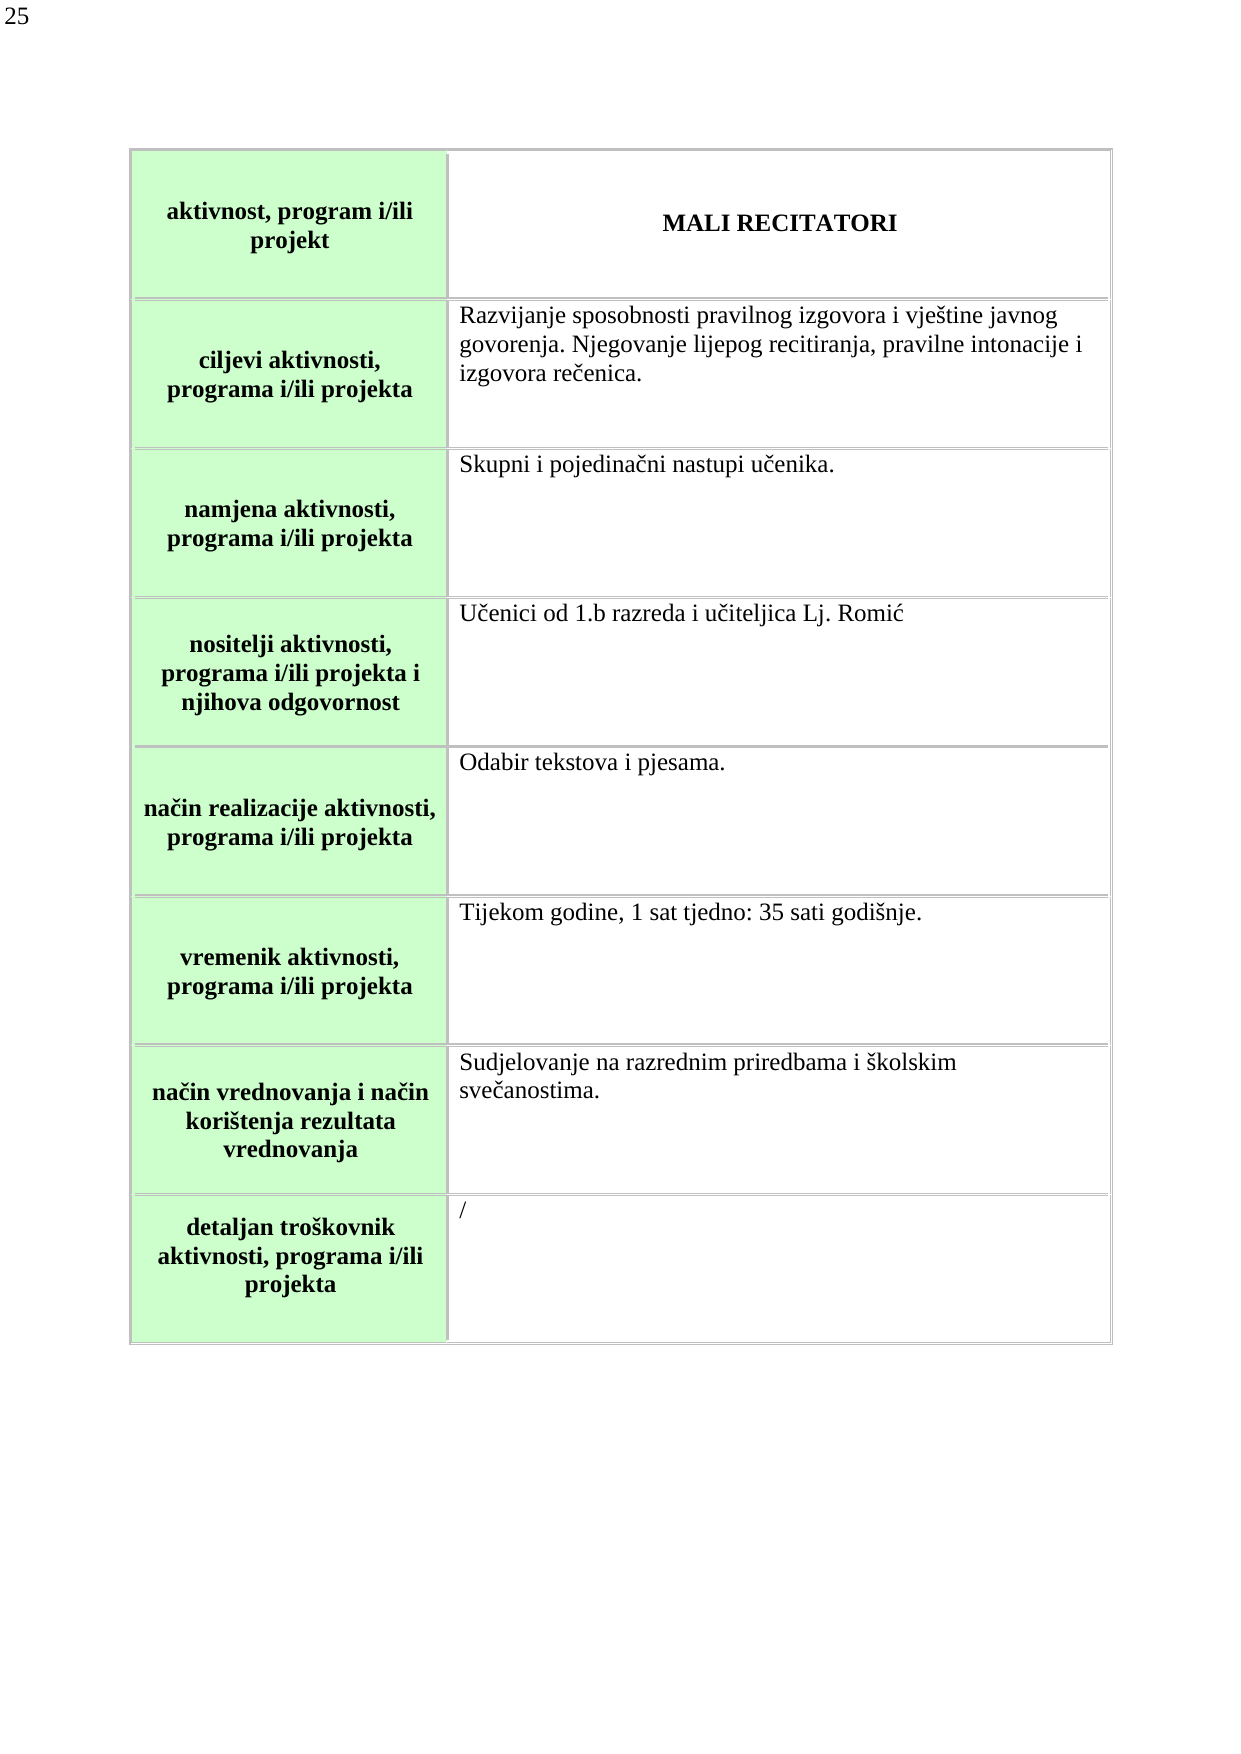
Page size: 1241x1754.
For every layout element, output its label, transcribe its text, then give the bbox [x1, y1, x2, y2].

table_cell Razvijanje sposobnosti pravilnog izgovora i vještine javnog govorenja. Njegovanje lijepog recitiranja, pravilne intonacije i izgovora rečenica. [449, 297, 1110, 446]
table_cell namjena aktivnosti, programa i/ili projekta [132, 446, 446, 596]
table_cell Sudjelovanje na razrednim priredbama i školskim svečanostima. [449, 1043, 1110, 1193]
table_cell Odabir tekstova i pjesama. [449, 745, 1110, 894]
table_cell način vrednovanja i način korištenja rezultata vrednovanja [132, 1043, 446, 1193]
table_cell detaljan troškovnik aktivnosti, programa i/ili projekta [131, 1193, 447, 1342]
table_cell ciljevi aktivnosti, programa i/ili projekta [132, 297, 446, 446]
table_header MALI RECITATORI [447, 151, 1110, 297]
table_cell vremenik aktivnosti, programa i/ili projekta [132, 894, 446, 1043]
table_cell način realizacije aktivnosti, programa i/ili projekta [132, 745, 446, 894]
table_cell / [447, 1193, 1111, 1342]
table_cell Tijekom godine, 1 sat tjedno: 35 sati godišnje. [449, 894, 1110, 1043]
table_cell nositelji aktivnosti, programa i/ili projekta i njihova odgovornost [131, 596, 447, 745]
table_header aktivnost, program i/ili projekt [132, 150, 447, 297]
table_cell Učenici od 1.b razreda i učiteljica Lj. Romić [447, 596, 1111, 745]
table_cell Skupni i pojedinačni nastupi učenika. [449, 446, 1110, 596]
